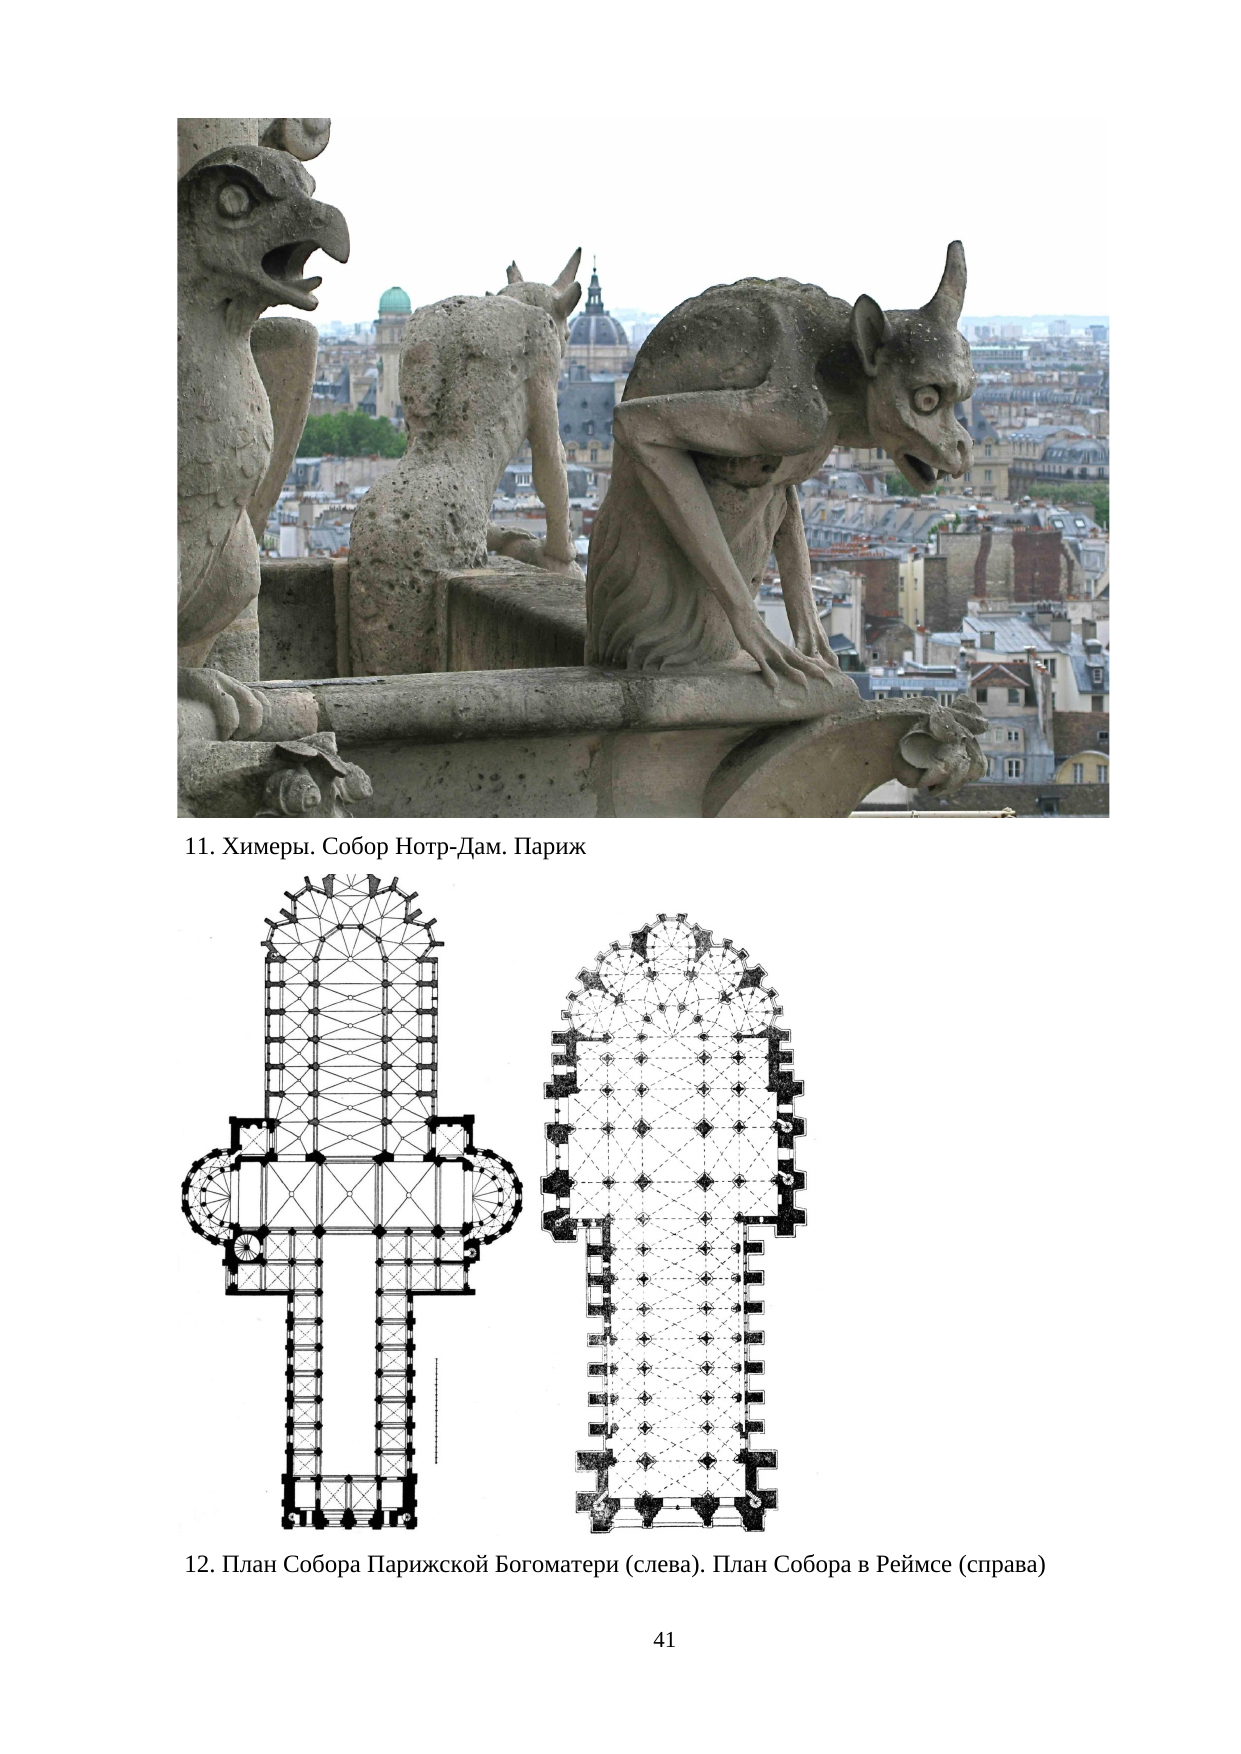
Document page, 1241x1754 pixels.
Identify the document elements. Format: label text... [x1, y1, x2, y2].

list План Собора Парижской Богоматери (слева). План Собора в Реймсе (справа) [184, 1549, 1152, 1578]
picture [177, 874, 823, 1536]
list Химеры. Собор Нотр-Дам. Париж [184, 831, 1152, 860]
picture [177, 118, 1110, 818]
